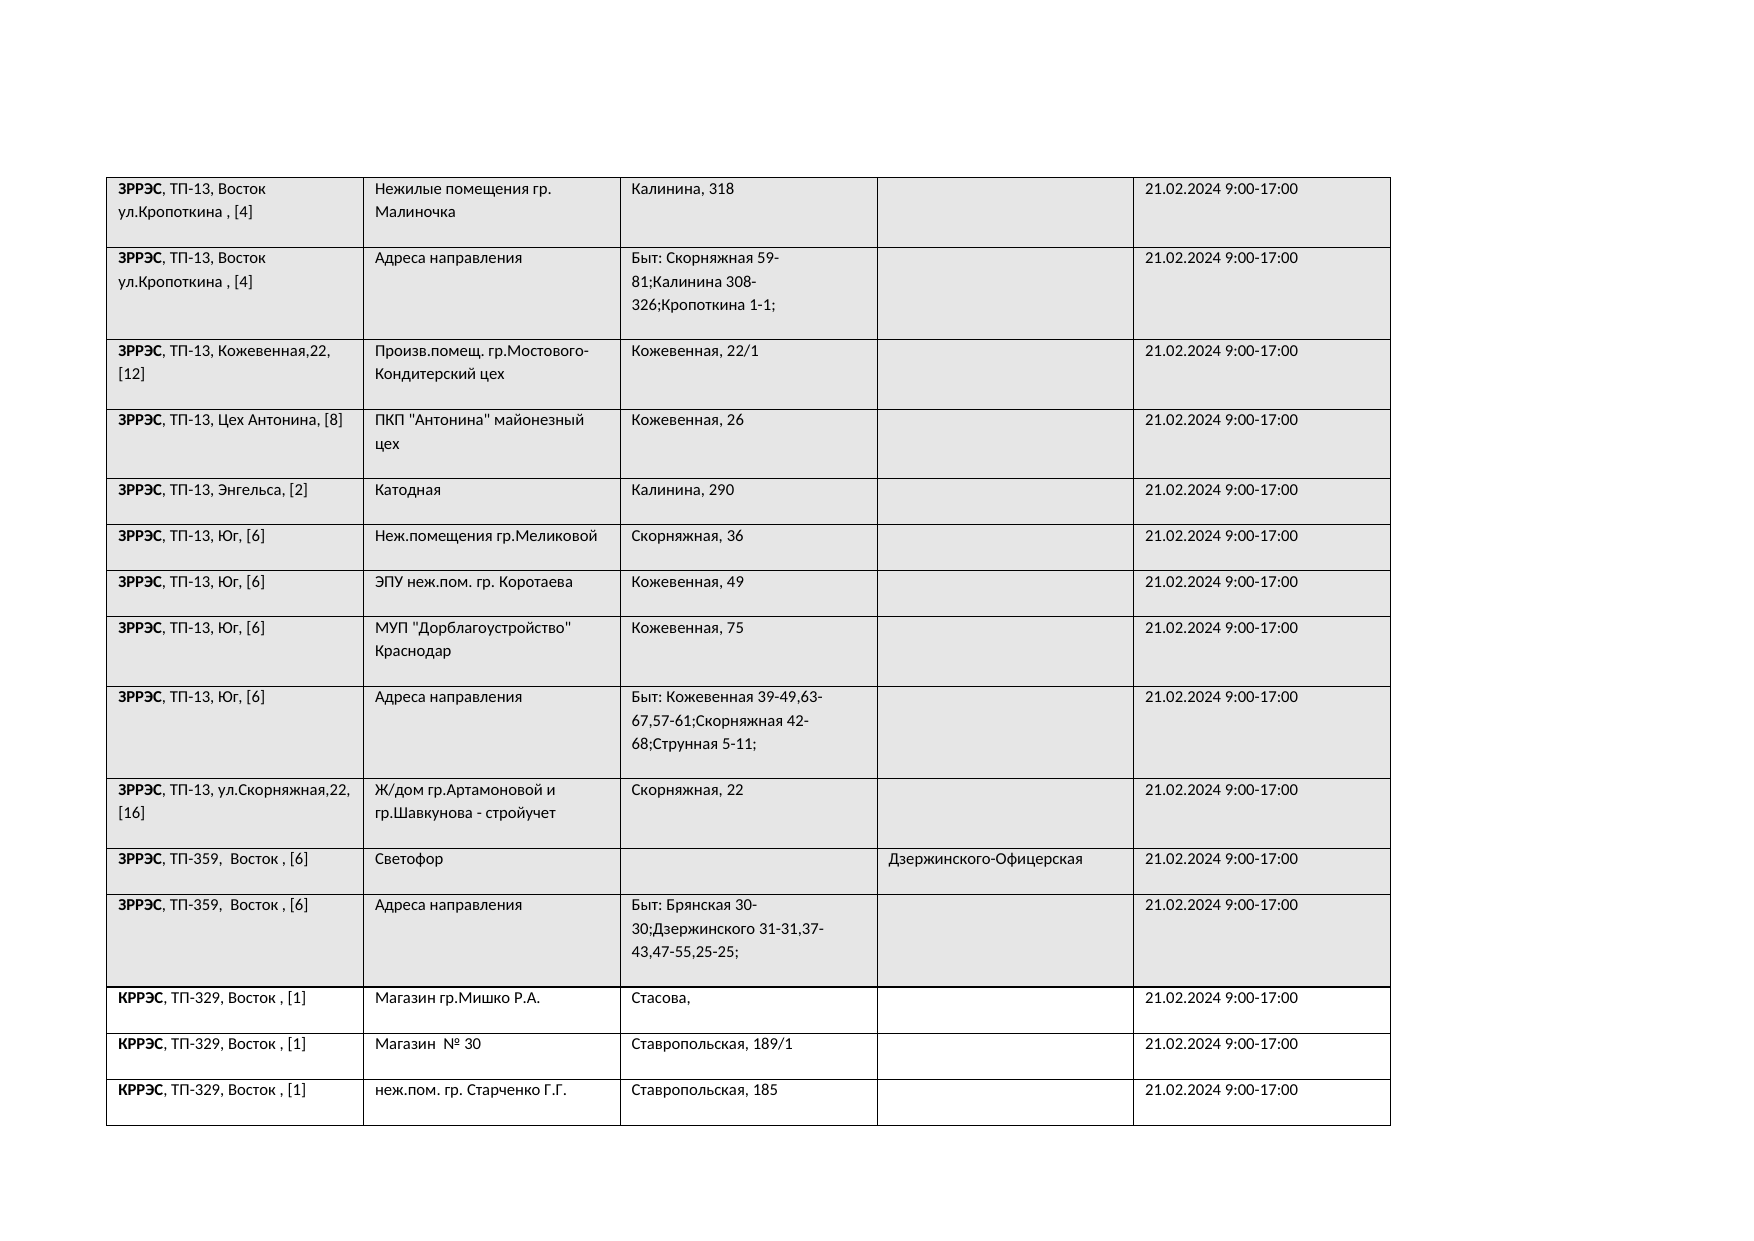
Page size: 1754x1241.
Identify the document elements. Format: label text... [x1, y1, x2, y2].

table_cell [1134, 178, 1390, 247]
table_cell [878, 988, 1133, 1032]
table_cell 21.02.2024 9:00-17:00 [1134, 988, 1390, 1032]
table_cell ЭПУ неж.пом. гр. Коротаева [364, 571, 620, 616]
table_cell Дзержинского-Офицерская [878, 849, 1133, 894]
table_cell Адреса направления [364, 895, 620, 986]
table_cell [878, 617, 1133, 686]
table_cell Нежилые помещения гр. Малиночка [364, 178, 620, 247]
table_cell Ставропольская, 185 [621, 1080, 877, 1124]
table_cell 21.02.2024 9:00-17:00 [1134, 571, 1390, 616]
table_cell Адреса направления [364, 687, 620, 778]
table_cell [878, 178, 1133, 247]
table_cell Ж/дом гр.Артамоновой и гр.Шавкунова - стройучет [364, 779, 620, 848]
table_cell 21.02.2024 9:00-17:00 [1134, 779, 1390, 848]
table_cell Магазин гр.Мишко Р.А. [364, 988, 620, 1032]
table_cell 21.02.2024 9:00-17:00 [1134, 479, 1390, 524]
table_cell 21.02.2024 9:00-17:00 [1134, 525, 1390, 570]
table_cell КРРЭС, ТП-329, Восток , [1] [107, 1034, 363, 1078]
table_cell [621, 849, 877, 894]
table_cell Кожевенная, 22/1 [621, 340, 877, 409]
table_cell Кожевенная, 75 [621, 617, 877, 686]
table_cell Ставропольская, 189/1 [621, 1034, 877, 1078]
table_cell Светофор [364, 849, 620, 894]
table_cell 21.02.2024 9:00-17:00 [1134, 895, 1390, 986]
table_cell [878, 779, 1133, 848]
table_cell ЗРРЭС, ТП-359, Восток , [6] [107, 849, 363, 894]
table_cell [878, 1080, 1133, 1124]
table_cell ПКП "Антонина" майонезный цех [364, 410, 620, 478]
table_cell ЗРРЭС, ТП-13, Юг, [6] [107, 525, 363, 570]
table_cell Быт: Скорняжная 59-81;Калинина 308-326;Кропоткина 1-1; [621, 248, 877, 339]
table_cell [878, 895, 1133, 986]
table_cell 21.02.2024 9:00-17:00 [1134, 687, 1390, 778]
table_cell ЗРРЭС, ТП-359, Восток , [6] [107, 895, 363, 986]
table_cell Быт: Кожевенная 39-49,63-67,57-61;Скорняжная 42-68;Струнная 5-11; [621, 687, 877, 778]
table_cell Стасова, [621, 988, 877, 1032]
table_cell Калинина, 290 [621, 479, 877, 524]
table_cell [878, 525, 1133, 570]
table_cell ЗРРЭС, ТП-13, ул.Скорняжная,22, [16] [107, 779, 363, 848]
table_cell ЗРРЭС, ТП-13, Цех Антонина, [8] [107, 410, 363, 478]
table_cell Кожевенная, 26 [621, 410, 877, 478]
table_cell [878, 410, 1133, 478]
table_cell Неж.помещения гр.Меликовой [364, 525, 620, 570]
table_cell Адреса направления [364, 248, 620, 339]
table_cell Скорняжная, 22 [621, 779, 877, 848]
table_cell ЗРРЭС, ТП-13, Кожевенная,22, [12] [107, 340, 363, 409]
table_cell 21.02.2024 9:00-17:00 [1134, 617, 1390, 686]
table_cell Калинина, 318 [621, 178, 877, 247]
table_cell Произв.помещ. гр.Мостового- Кондитерский цех [364, 340, 620, 409]
table_cell 21.02.2024 9:00-17:00 [1134, 410, 1390, 478]
table_cell [878, 687, 1133, 778]
table_cell [878, 479, 1133, 524]
table_cell [878, 571, 1133, 616]
table_cell [878, 340, 1133, 409]
table_cell Быт: Брянская 30-30;Дзержинского 31-31,37-43,47-55,25-25; [621, 895, 877, 986]
table_cell Магазин № 30 [364, 1034, 620, 1078]
table_cell [878, 248, 1133, 339]
table_cell ЗРРЭС, ТП-13, Юг, [6] [107, 617, 363, 686]
table_cell 21.02.2024 9:00-17:00 [1134, 849, 1390, 894]
table_cell [878, 1034, 1133, 1078]
table_cell ЗРРЭС, ТП-13, Энгельса, [2] [107, 479, 363, 524]
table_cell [107, 248, 363, 339]
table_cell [107, 178, 363, 247]
table_cell 21.02.2024 9:00-17:00 [1134, 248, 1390, 339]
table_cell МУП "Дорблагоустройство" Краснодар [364, 617, 620, 686]
table_cell Скорняжная, 36 [621, 525, 877, 570]
table_cell ЗРРЭС, ТП-13, Юг, [6] [107, 571, 363, 616]
table_cell КРРЭС, ТП-329, Восток , [1] [107, 988, 363, 1032]
table_cell ЗРРЭС, ТП-13, Юг, [6] [107, 687, 363, 778]
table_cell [1134, 1080, 1390, 1124]
table_cell Катодная [364, 479, 620, 524]
table_cell 21.02.2024 9:00-17:00 [1134, 340, 1390, 409]
table_cell неж.пом. гр. Старченко Г.Г. [364, 1080, 620, 1124]
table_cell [107, 1080, 363, 1124]
table_cell 21.02.2024 9:00-17:00 [1134, 1034, 1390, 1078]
table_cell Кожевенная, 49 [621, 571, 877, 616]
